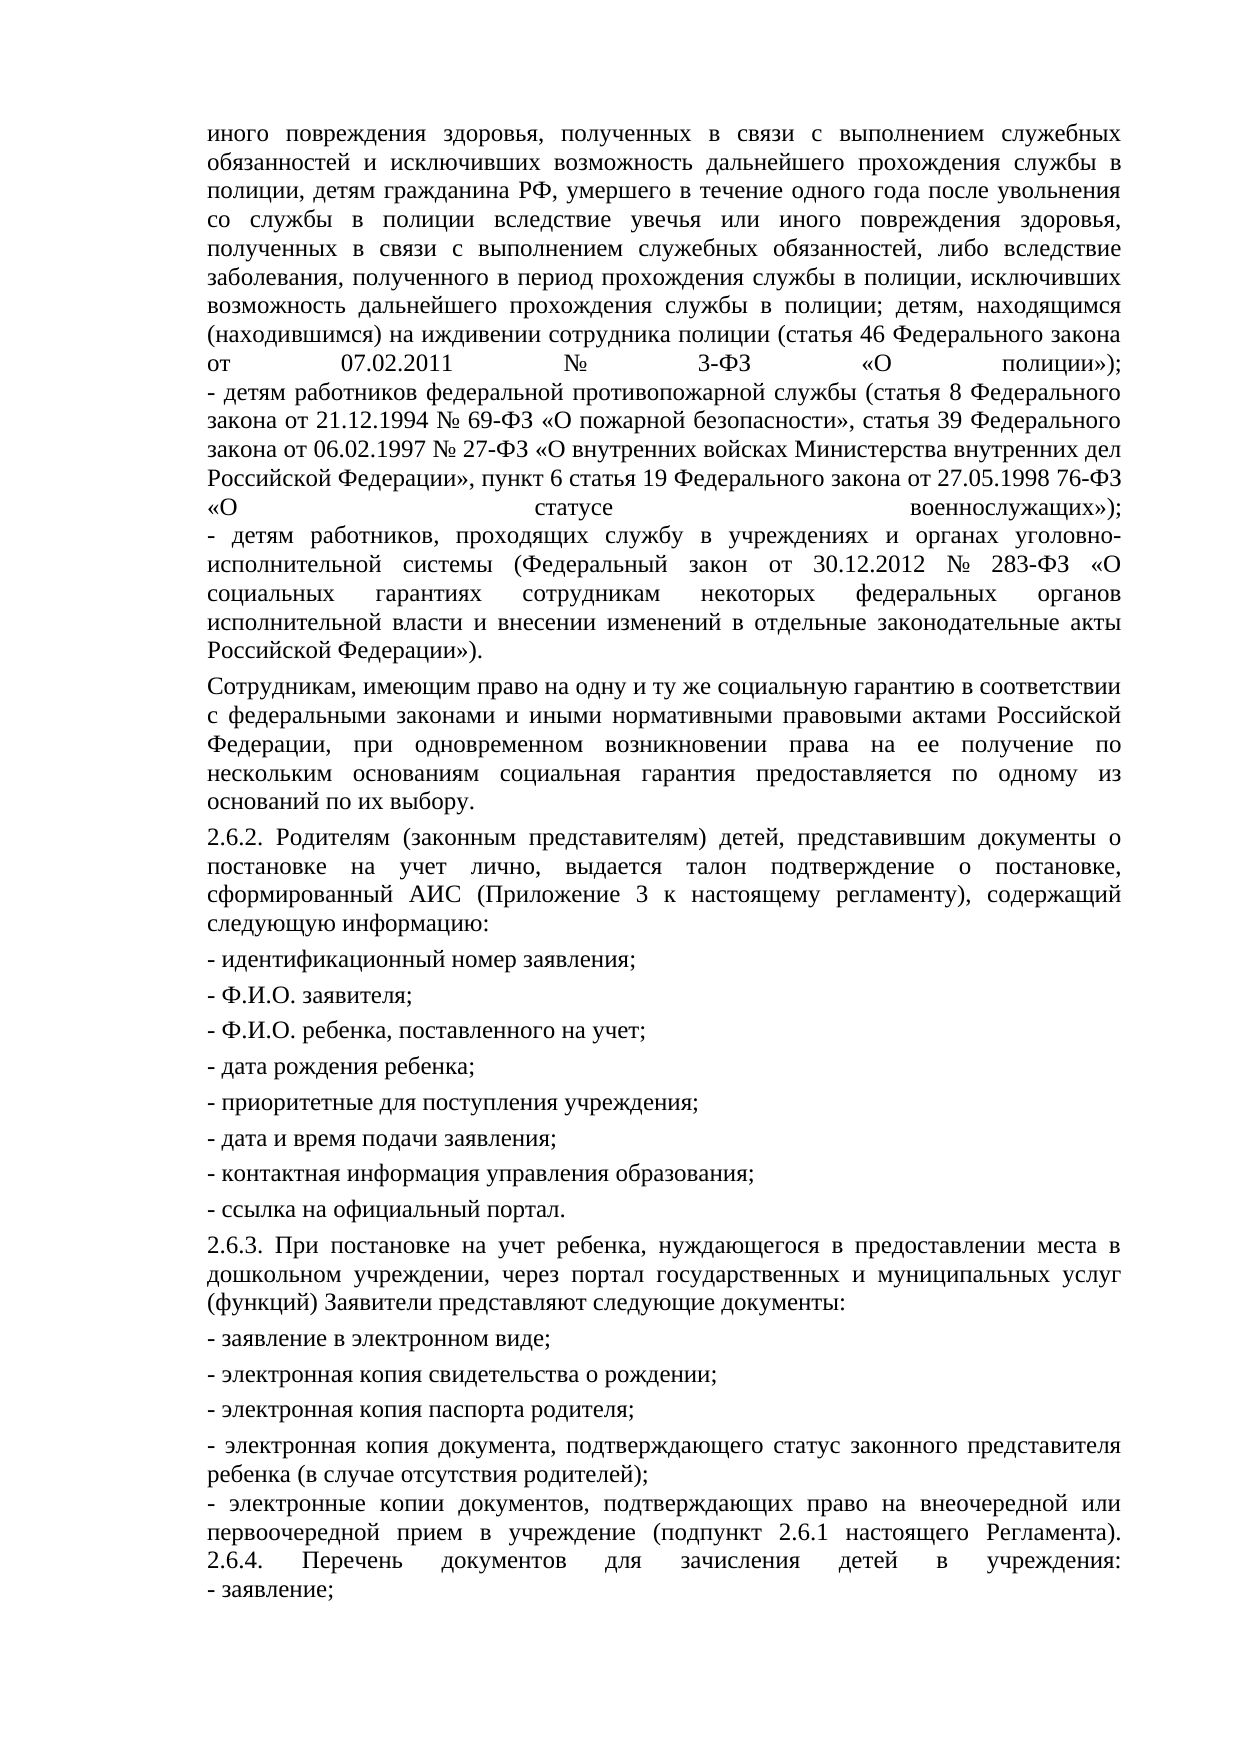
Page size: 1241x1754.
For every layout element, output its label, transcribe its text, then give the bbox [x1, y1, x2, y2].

text - заявление в электронном виде; [207, 1323, 1122, 1352]
text - дата рождения ребенка; [207, 1051, 1122, 1080]
text - дата и время подачи заявления; [207, 1123, 1122, 1151]
text 2.6.3. При постановке на учет ребенка, нуждающегося в предоставлении места в дошкольном учреждении, через портал государственных и муниципальных услуг (функций) Заявители представляют следующие документы: [207, 1230, 1122, 1316]
text - электронная копия паспорта родителя; [207, 1394, 1122, 1423]
text - электронная копия документа, подтверждающего статус законного представителя ребенка (в случае отсутствия родителей); [207, 1430, 1122, 1488]
text 2.6.2. Родителям (законным представителям) детей, представившим документы о постановке на учет лично, выдается талон подтверждение о постановке, сформированный АИС (Приложение 3 к настоящему регламенту), содержащий следующую информацию: [207, 822, 1122, 937]
text - Ф.И.О. ребенка, поставленного на учет; [207, 1016, 1122, 1044]
text - Ф.И.О. заявителя; [207, 980, 1122, 1008]
text - контактная информация управления образования; [207, 1158, 1122, 1187]
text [207, 118, 1122, 664]
text Сотрудникам, имеющим право на одну и ту же социальную гарантию в соответствии с федеральными законами и иными нормативными правовыми актами Российской Федерации, при одновременном возникновении права на ее получение по нескольким основаниям социальная гарантия предоставляется по одному из оснований по их выбору. [207, 671, 1122, 815]
text - приоритетные для поступления учреждения; [207, 1087, 1122, 1116]
text - электронная копия свидетельства о рождении; [207, 1359, 1122, 1388]
text - ссылка на официальный портал. [207, 1194, 1122, 1223]
text - электронные копии документов, подтверждающих право на внеочередной или первоочередной прием в учреждение (подпункт 2.6.1 настоящего Регламента). 2.6.4. Перечень документов для зачисления детей в учреждения: - заявление; [207, 1488, 1122, 1603]
text - идентификационный номер заявления; [207, 944, 1122, 973]
